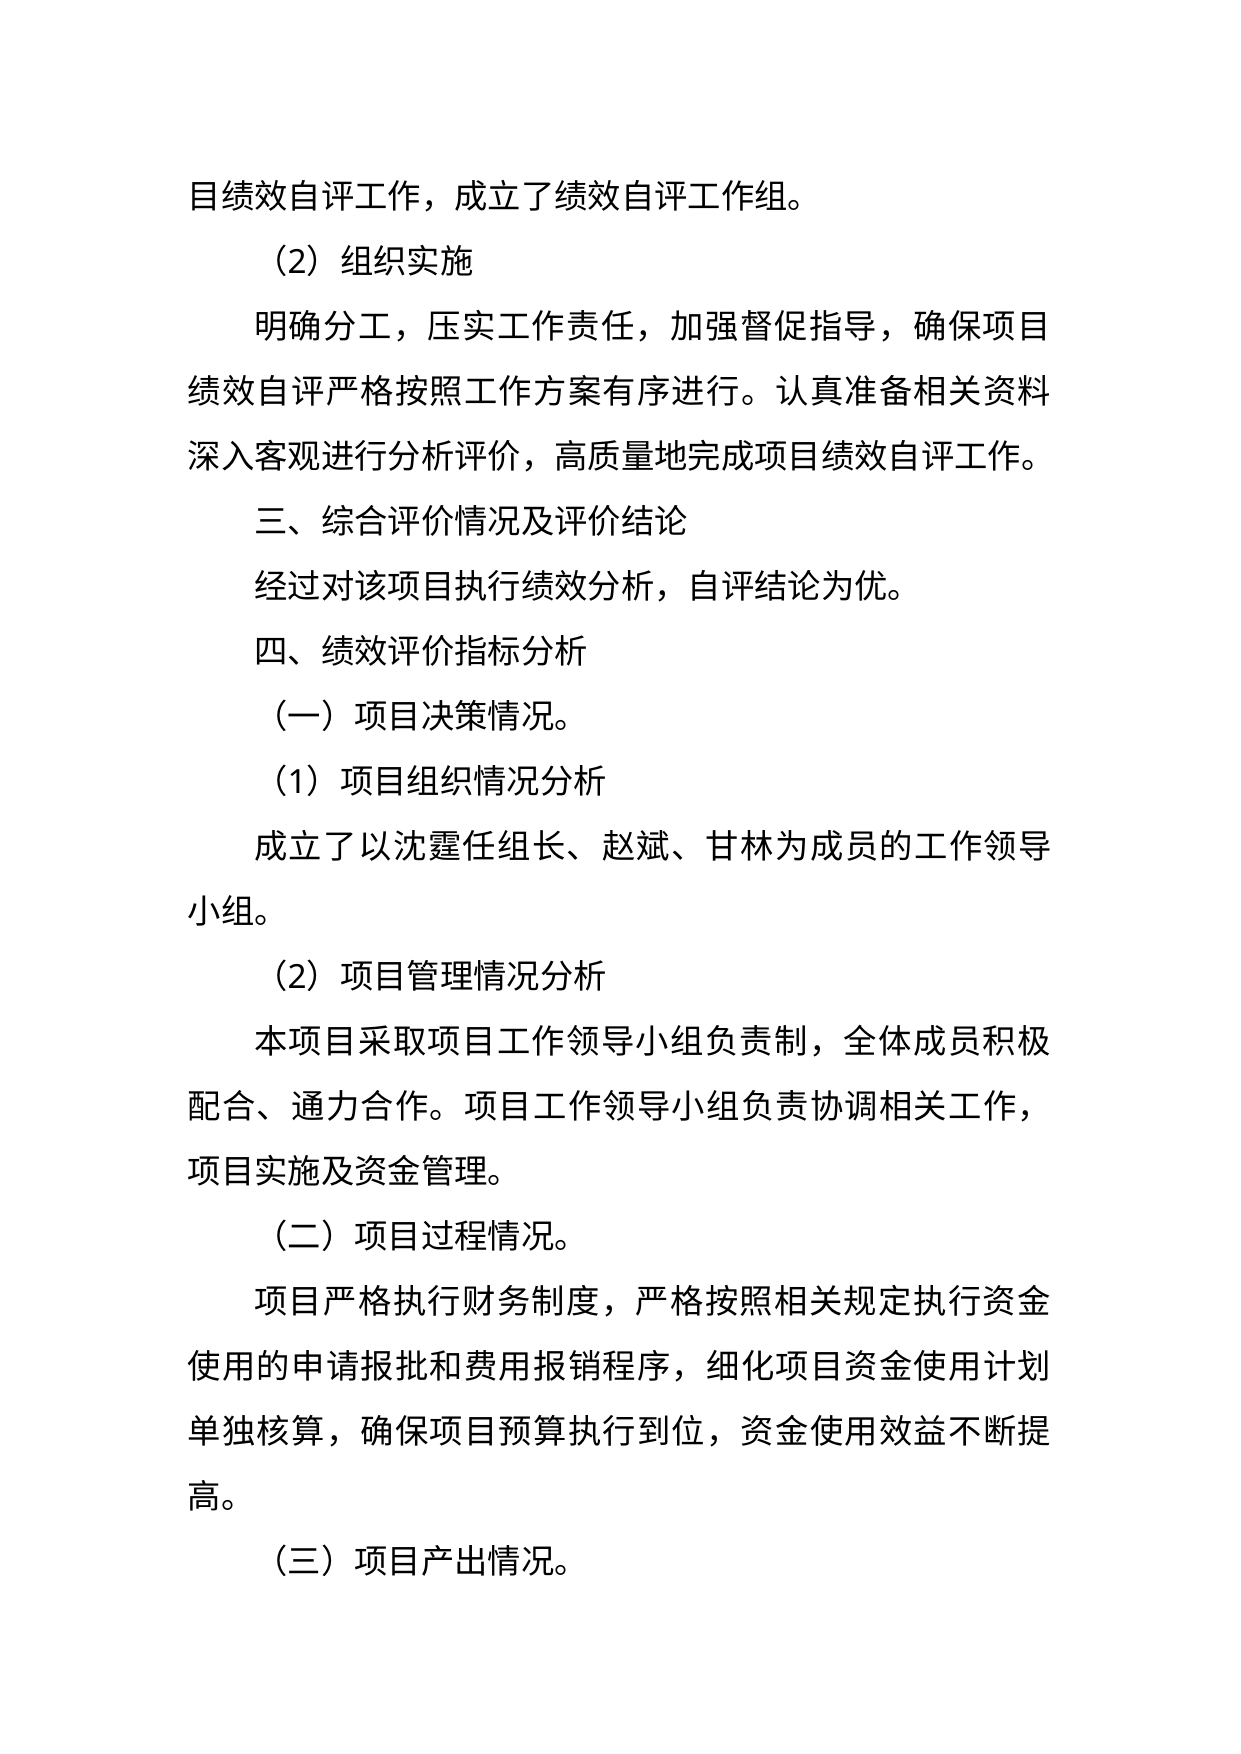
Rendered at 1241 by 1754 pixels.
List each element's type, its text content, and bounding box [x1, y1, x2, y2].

list 项目产出情况。 [187, 1527, 1053, 1592]
text （二）项目过程情况。 [187, 1202, 1053, 1267]
list 成立了以沈霆任组长、赵斌、甘林为成员的工作领导小组。 [187, 812, 1053, 942]
list 明确分工，压实工作责任，加强督促指导，确保项目绩效自评严格按照工作方案有序进行。认真准备相关资料，深入客观进行分析评价，高质量地完成项目绩效自评工作。 [187, 292, 1053, 487]
list （2）项目管理情况分析 [187, 942, 1053, 1007]
list （2）组织实施 [187, 227, 1053, 292]
list 经过对该项目执行绩效分析，自评结论为优。 [187, 552, 1053, 617]
list 本项目采取项目工作领导小组负责制，全体成员积极配合、通力合作。项目工作领导小组负责协调相关工作，项目实施及资金管理。 [187, 1007, 1053, 1202]
list 项目严格执行财务制度，严格按照相关规定执行资金使用的申请报批和费用报销程序，细化项目资金使用计划，单独核算，确保项目预算执行到位，资金使用效益不断提高。 [187, 1267, 1053, 1527]
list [187, 162, 1053, 227]
list 综合评价情况及评价结论 [187, 487, 1053, 552]
list 四、绩效评价指标分析 [187, 617, 1053, 682]
text （一）项目决策情况。 [187, 682, 1053, 747]
list （1）项目组织情况分析 [187, 747, 1053, 812]
